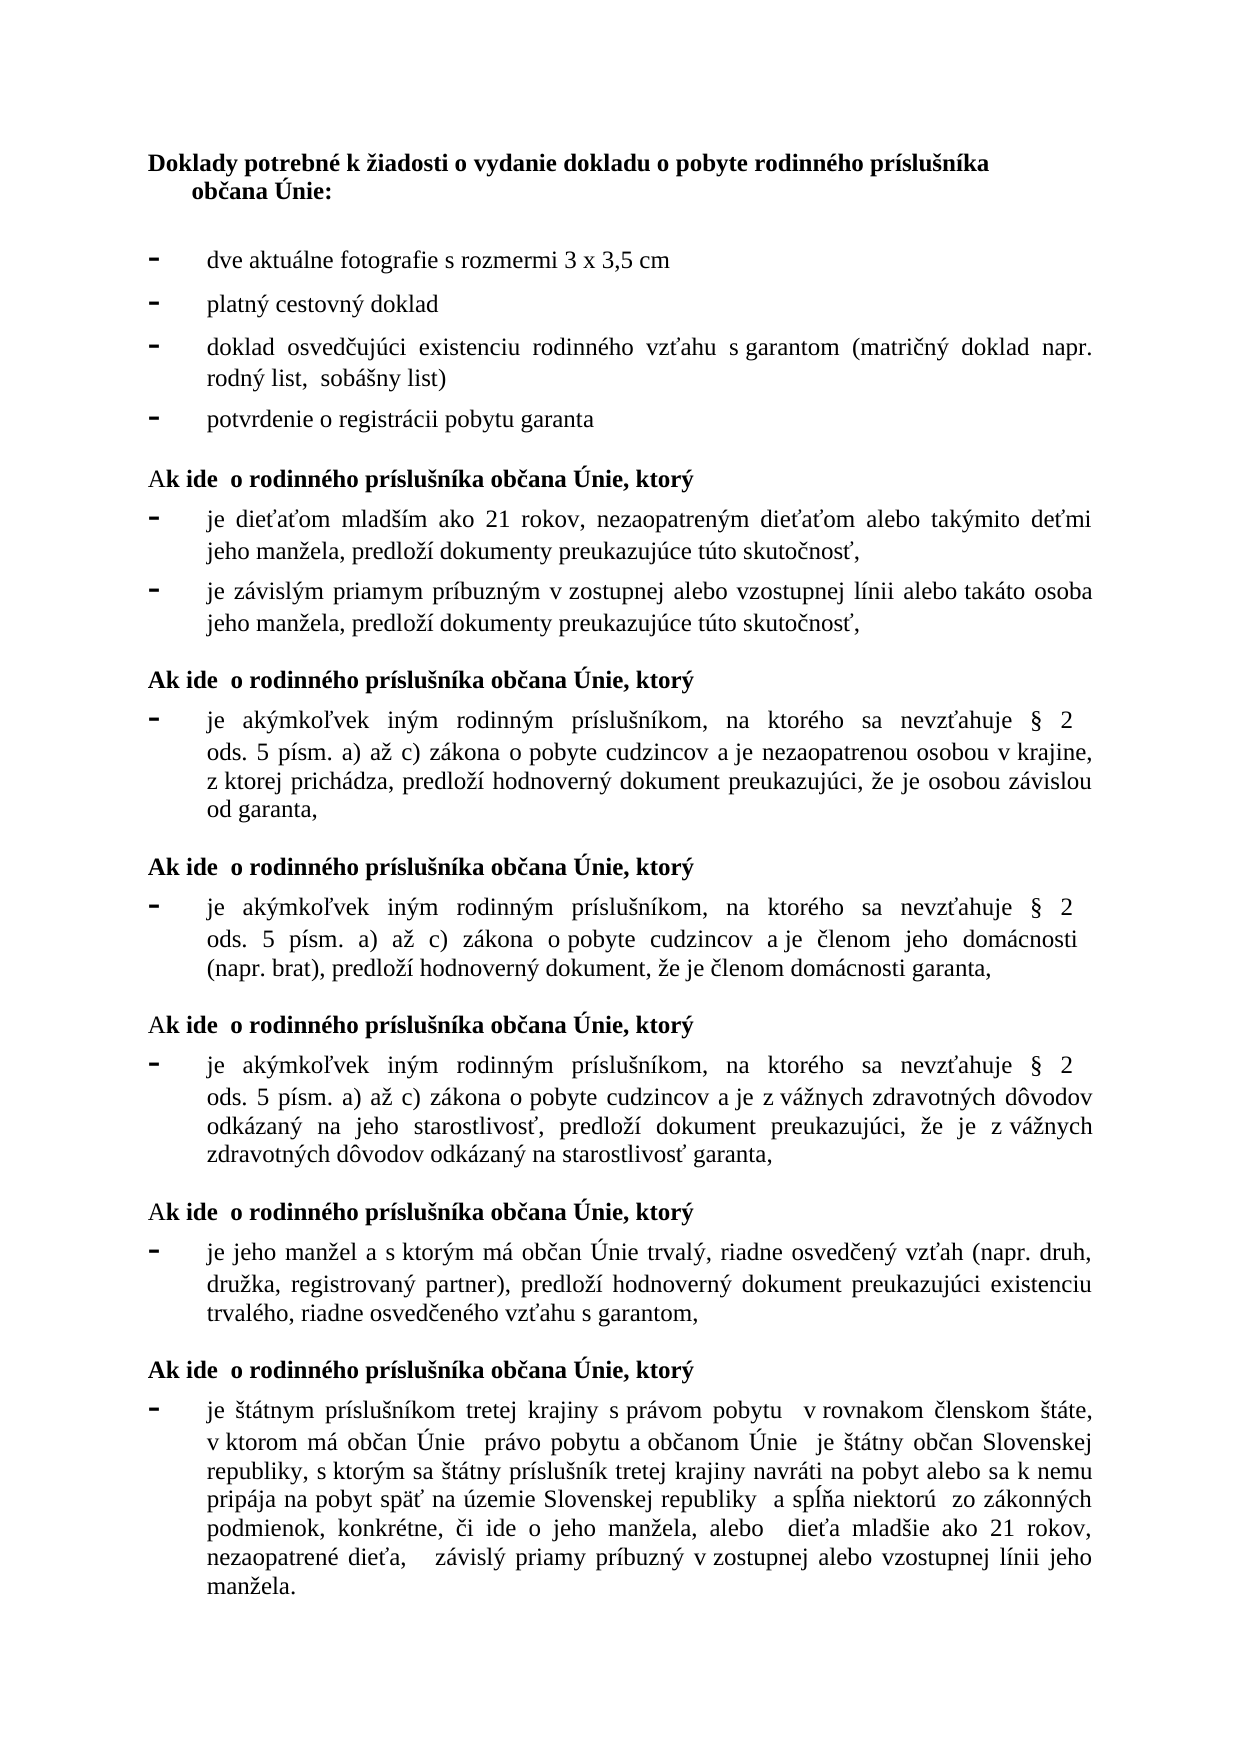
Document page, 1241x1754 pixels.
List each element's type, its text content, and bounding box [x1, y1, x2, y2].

text Ak ide o rodinného príslušníka občana Únie, ktorý [148, 852, 1093, 881]
list potvrdenie o registrácii pobytu garanta [148, 392, 1093, 435]
text Doklady potrebné k žiadosti o vydanie dokladu o pobyte rodinného príslušníka [148, 148, 1093, 176]
list je akýmkoľvek iným rodinným príslušníkom, na ktorého sa nevzťahuje § 2 ods. 5 písm. a) až c) zákona o pobyte cudzincov a je členom jeho domácnosti (napr. brat), predloží hodnoverný dokument, že je členom domácnosti garanta, [148, 881, 1093, 981]
list doklad osvedčujúci existenciu rodinného vzťahu s garantom (matričný doklad napr. rodný list, sobášny list) [148, 320, 1093, 392]
text občana Únie: [148, 176, 1093, 205]
list je štátnym príslušníkom tretej krajiny s právom pobytu v rovnakom členskom štáte, v ktorom má občan Únie právo pobytu a občanom Únie je štátny občan Slovenskej republiky, s ktorým sa štátny príslušník tretej krajiny navráti na pobyt alebo sa k nemu pripája na pobyt späť na územie Slovenskej republiky a spĺňa niektorú zo zákonných podmienok, konkrétne, či ide o jeho manžela, alebo dieťa mladšie ako 21 rokov, nezaopatrené dieťa, závislý priamy príbuzný v zostupnej alebo vzostupnej línii jeho manžela. [148, 1384, 1093, 1599]
text Ak ide o rodinného príslušníka občana Únie, ktorý [148, 1355, 1093, 1384]
list je akýmkoľvek iným rodinným príslušníkom, na ktorého sa nevzťahuje § 2 ods. 5 písm. a) až c) zákona o pobyte cudzincov a je nezaopatrenou osobou v krajine, z ktorej prichádza, predloží hodnoverný dokument preukazujúci, že je osobou závislou od garanta, [148, 694, 1093, 823]
list je závislým priamym príbuzným v zostupnej alebo vzostupnej línii alebo takáto osoba jeho manžela, predloží dokumenty preukazujúce túto skutočnosť, [148, 564, 1093, 636]
list je jeho manžel a s ktorým má občan Únie trvalý, riadne osvedčený vzťah (napr. druh, družka, registrovaný partner), predloží hodnoverný dokument preukazujúci existenciu trvalého, riadne osvedčeného vzťahu s garantom, [148, 1226, 1093, 1326]
list platný cestovný doklad [148, 277, 1093, 320]
text Ak ide o rodinného príslušníka občana Únie, ktorý [148, 1197, 1093, 1226]
list je akýmkoľvek iným rodinným príslušníkom, na ktorého sa nevzťahuje § 2 ods. 5 písm. a) až c) zákona o pobyte cudzincov a je z vážnych zdravotných dôvodov odkázaný na jeho starostlivosť, predloží dokument preukazujúci, že je z vážnych zdravotných dôvodov odkázaný na starostlivosť garanta, [148, 1039, 1093, 1168]
text Ak ide o rodinného príslušníka občana Únie, ktorý [148, 1010, 1093, 1039]
list dve aktuálne fotografie s rozmermi 3 x 3,5 cm [148, 234, 1093, 277]
list je dieťaťom mladším ako 21 rokov, nezaopatreným dieťaťom alebo takýmito deťmi jeho manžela, predloží dokumenty preukazujúce túto skutočnosť, [148, 493, 1093, 564]
text Ak ide o rodinného príslušníka občana Únie, ktorý [148, 464, 1093, 493]
text Ak ide o rodinného príslušníka občana Únie, ktorý [148, 665, 1093, 694]
